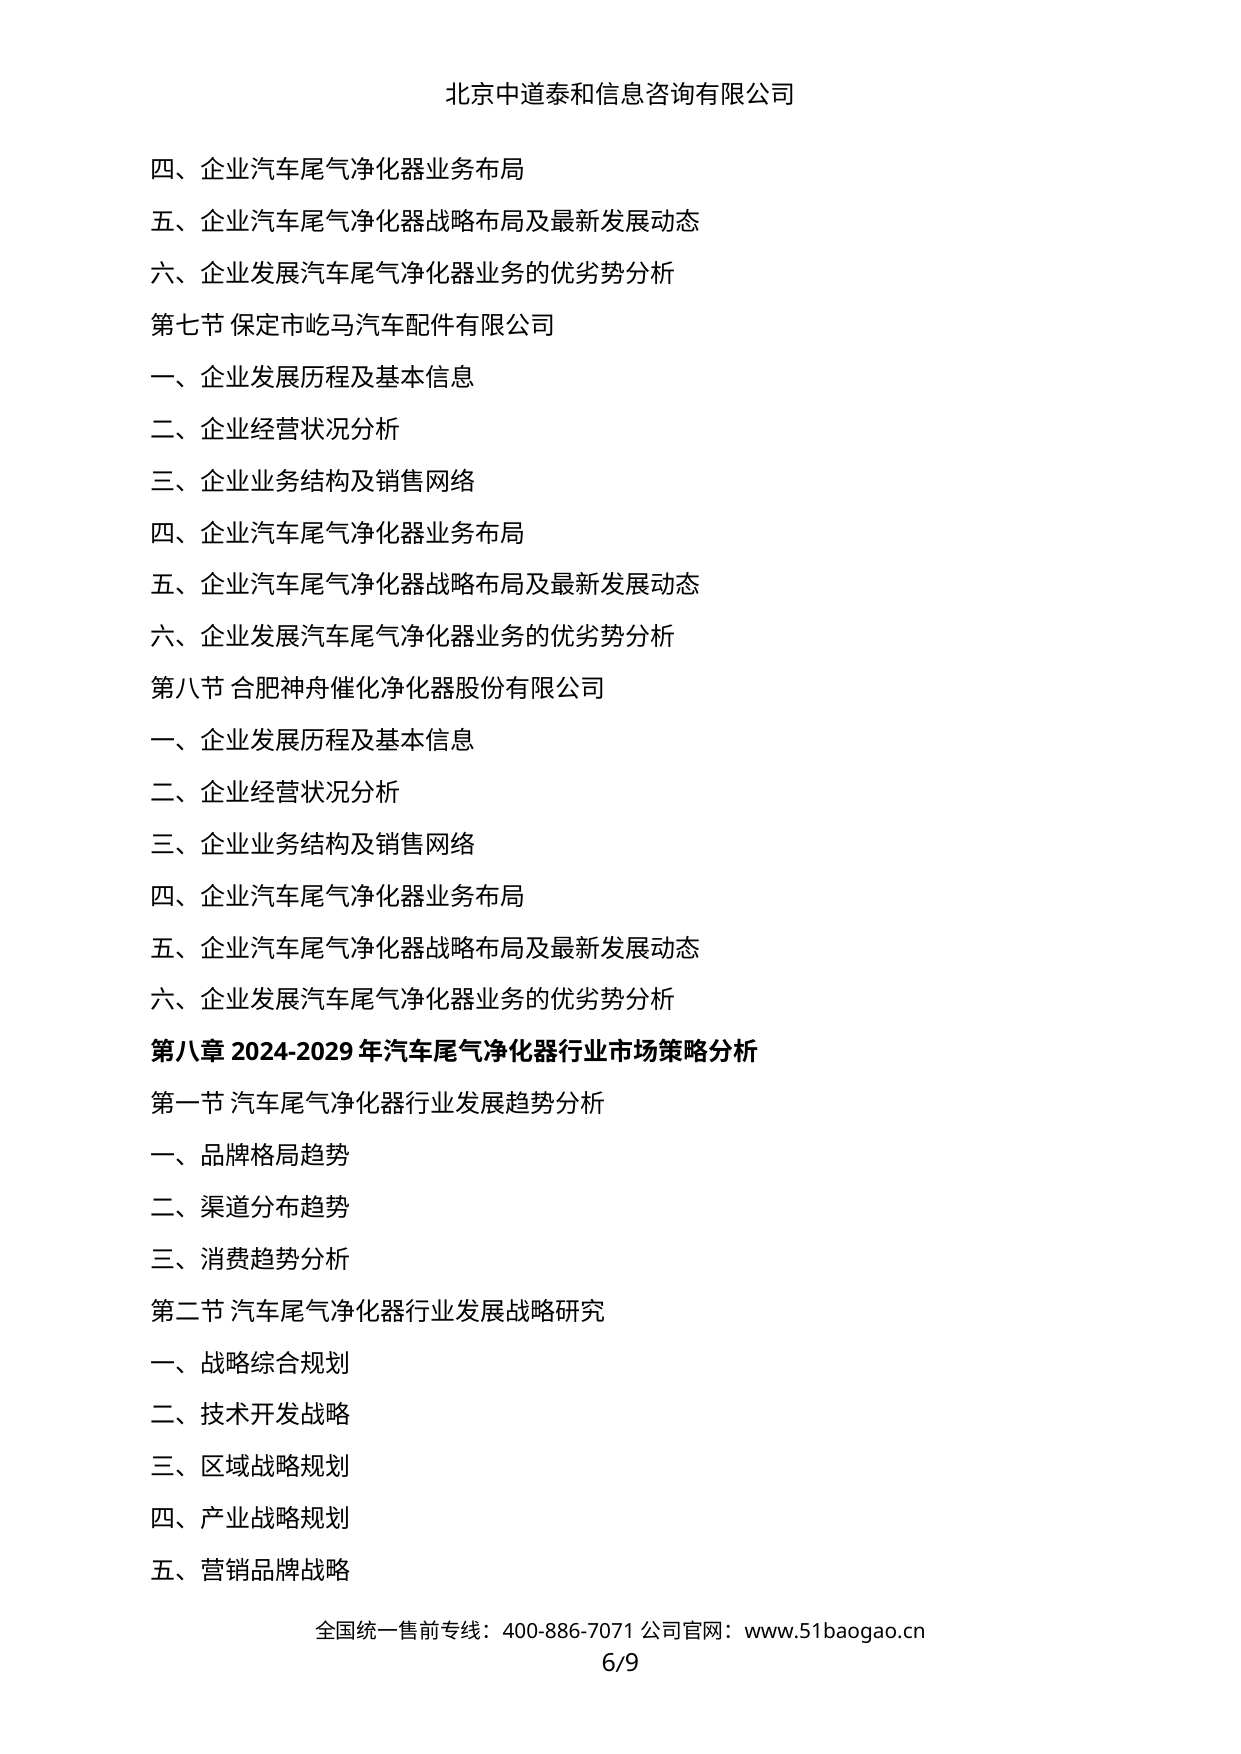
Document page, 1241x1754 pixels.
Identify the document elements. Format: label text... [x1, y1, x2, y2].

text 一、企业发展历程及基本信息 [150, 721, 1090, 757]
text 第二节 汽车尾气净化器行业发展战略研究 [150, 1291, 1090, 1327]
text 五、营销品牌战略 [150, 1551, 1090, 1587]
text 三、企业业务结构及销售网络 [150, 461, 1090, 497]
text 一、战略综合规划 [150, 1343, 1090, 1379]
text 四、企业汽车尾气净化器业务布局 [150, 876, 1090, 912]
text 第八章 2024-2029年汽车尾气净化器行业市场策略分析 [150, 1032, 1090, 1068]
text 一、品牌格局趋势 [150, 1136, 1090, 1172]
text 二、技术开发战略 [150, 1395, 1090, 1431]
text 五、企业汽车尾气净化器战略布局及最新发展动态 [150, 565, 1090, 601]
text 四、企业汽车尾气净化器业务布局 [150, 150, 1090, 186]
text 三、企业业务结构及销售网络 [150, 824, 1090, 861]
text 三、区域战略规划 [150, 1447, 1090, 1483]
text 二、企业经营状况分析 [150, 772, 1090, 809]
text 五、企业汽车尾气净化器战略布局及最新发展动态 [150, 202, 1090, 238]
text 第一节 汽车尾气净化器行业发展趋势分析 [150, 1084, 1090, 1120]
text 六、企业发展汽车尾气净化器业务的优劣势分析 [150, 254, 1090, 290]
text 二、企业经营状况分析 [150, 409, 1090, 446]
text 六、企业发展汽车尾气净化器业务的优劣势分析 [150, 980, 1090, 1016]
text 五、企业汽车尾气净化器战略布局及最新发展动态 [150, 928, 1090, 964]
text 四、产业战略规划 [150, 1499, 1090, 1535]
text 四、企业汽车尾气净化器业务布局 [150, 513, 1090, 549]
text 三、消费趋势分析 [150, 1239, 1090, 1276]
text 二、渠道分布趋势 [150, 1187, 1090, 1224]
text 六、企业发展汽车尾气净化器业务的优劣势分析 [150, 617, 1090, 653]
text 第七节 保定市屹马汽车配件有限公司 [150, 306, 1090, 342]
text 第八节 合肥神舟催化净化器股份有限公司 [150, 669, 1090, 705]
text 一、企业发展历程及基本信息 [150, 357, 1090, 394]
